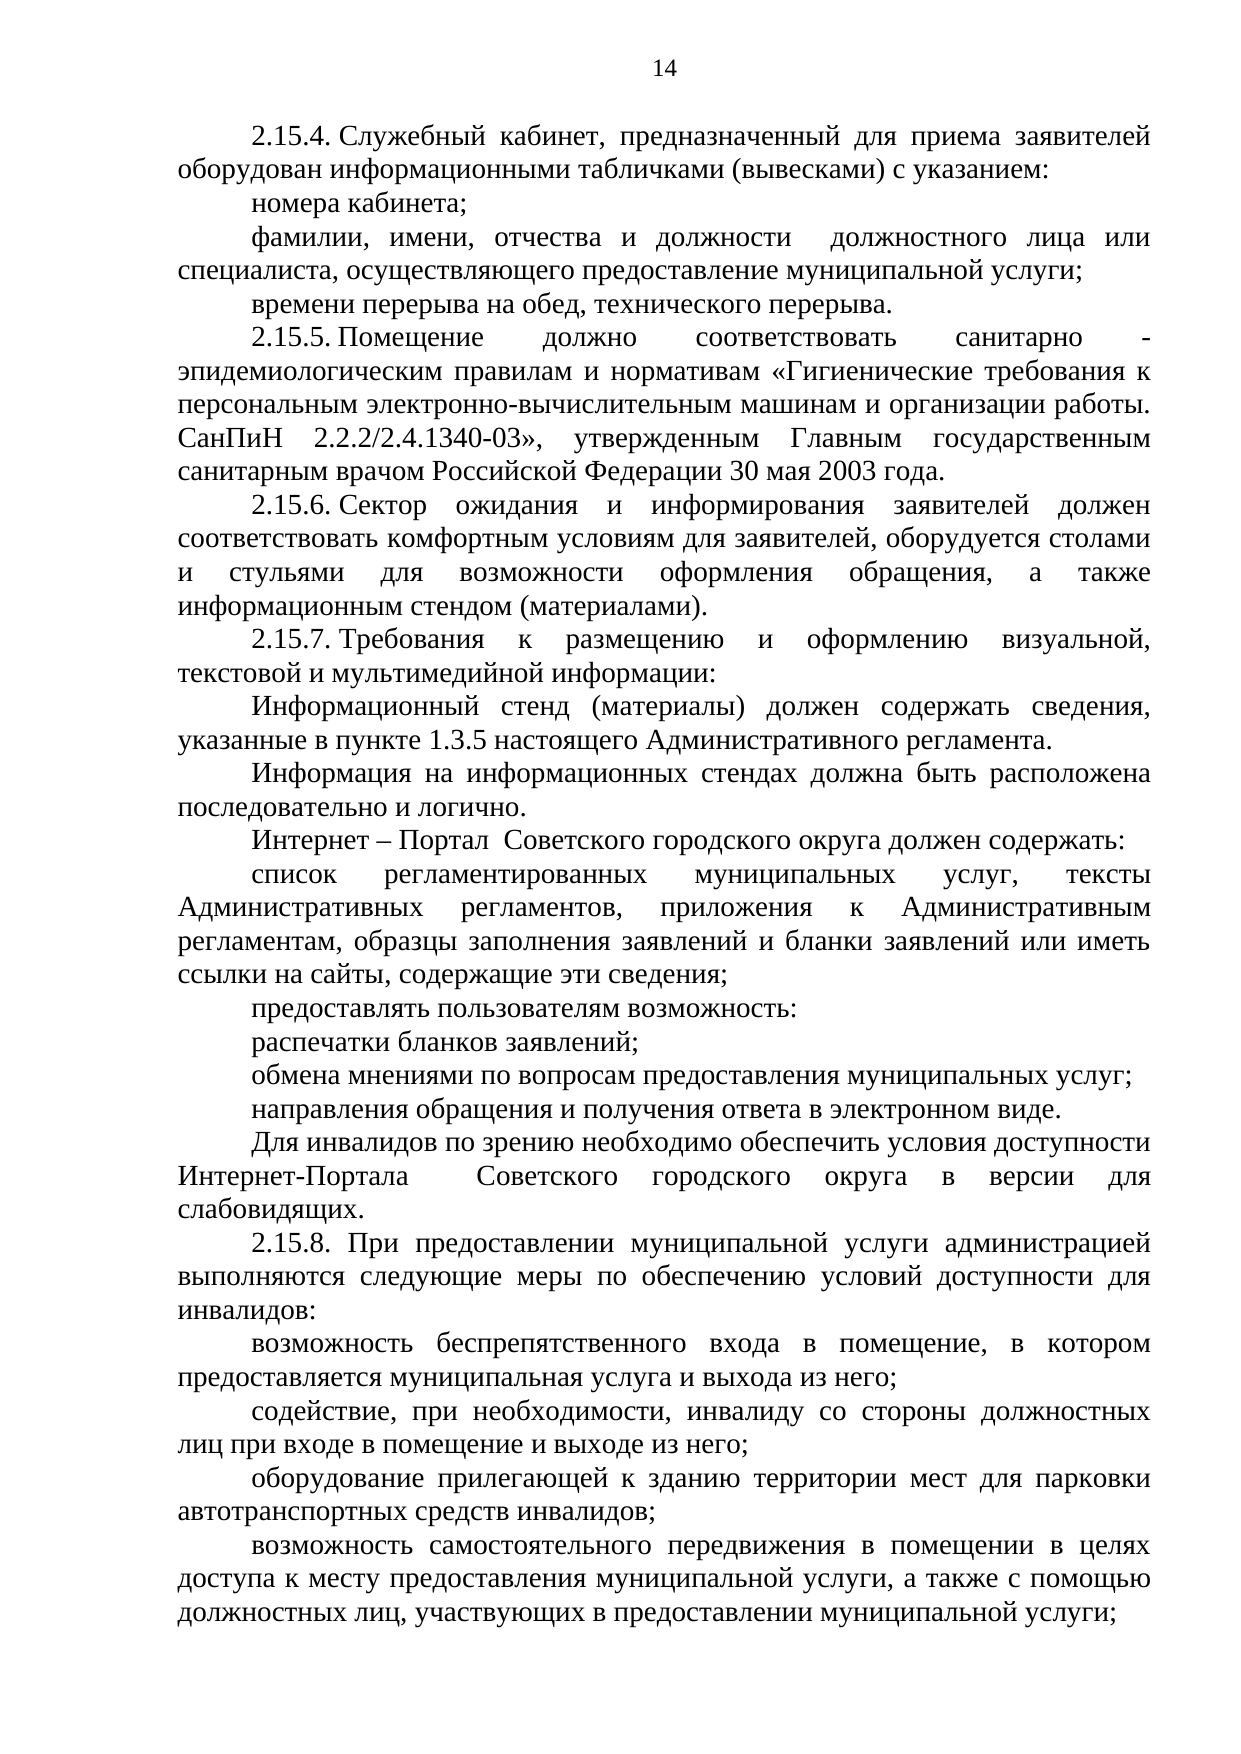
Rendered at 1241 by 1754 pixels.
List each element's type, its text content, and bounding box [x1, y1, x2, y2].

text Информационный стенд (материалы) должен содержать сведения, указанные в пункте 1.3.5 настоящего Административного регламента. [177, 688, 1152, 755]
text список регламентированных муниципальных услуг, тексты Административных регламентов, приложения к Административным регламентам, образцы заполнения заявлений и бланки заявлений или иметь ссылки на сайты, содержащие эти сведения; [177, 856, 1152, 990]
text номера кабинета; [177, 185, 1152, 219]
text 2.15.4. Служебный кабинет, предназначенный для приема заявителей оборудован информационными табличками (вывесками) с указанием: [177, 118, 1152, 185]
text содействие, при необходимости, инвалиду со стороны должностных лиц при входе в помещение и выходе из него; [177, 1393, 1152, 1460]
text Информация на информационных стендах должна быть расположена последовательно и логично. [177, 755, 1152, 822]
text обмена мнениями по вопросам предоставления муниципальных услуг; [177, 1057, 1152, 1091]
text распечатки бланков заявлений; [177, 1024, 1152, 1057]
text 2.15.7. Требования к размещению и оформлению визуальной, текстовой и мультимедийной информации: [177, 621, 1152, 688]
text возможность беспрепятственного входа в помещение, в котором предоставляется муниципальная услуга и выхода из него; [177, 1326, 1152, 1393]
text Для инвалидов по зрению необходимо обеспечить условия доступности Интернет-Портала Советского городского округа в версии для слабовидящих. [177, 1124, 1152, 1225]
text 2.15.6. Сектор ожидания и информирования заявителей должен соответствовать комфортным условиям для заявителей, оборудуется столами и стульями для возможности оформления обращения, а также информационным стендом (материалами). [177, 487, 1152, 621]
text оборудование прилегающей к зданию территории мест для парковки автотранспортных средств инвалидов; [177, 1460, 1152, 1527]
text 2.15.5. Помещение должно соответствовать санитарно - эпидемиологическим правилам и нормативам «Гигиенические требования к персональным электронно-вычислительным машинам и организации работы. СанПиН 2.2.2/2.4.1340-03», утвержденным Главным государственным санитарным врачом Российской Федерации 30 мая 2003 года. [177, 319, 1152, 487]
text Интернет – Портал Советского городского округа должен содержать: [177, 822, 1152, 856]
text предоставлять пользователям возможность: [177, 990, 1152, 1024]
text времени перерыва на обед, технического перерыва. [177, 286, 1152, 319]
text направления обращения и получения ответа в электронном виде. [177, 1091, 1152, 1124]
text возможность самостоятельного передвижения в помещении в целях доступа к месту предоставления муниципальной услуги, а также с помощью должностных лиц, участвующих в предоставлении муниципальной услуги; [177, 1527, 1152, 1627]
text 2.15.8. При предоставлении муниципальной услуги администрацией выполняются следующие меры по обеспечению условий доступности для инвалидов: [177, 1225, 1152, 1326]
text фамилии, имени, отчества и должности должностного лица или специалиста, осуществляющего предоставление муниципальной услуги; [177, 219, 1152, 286]
